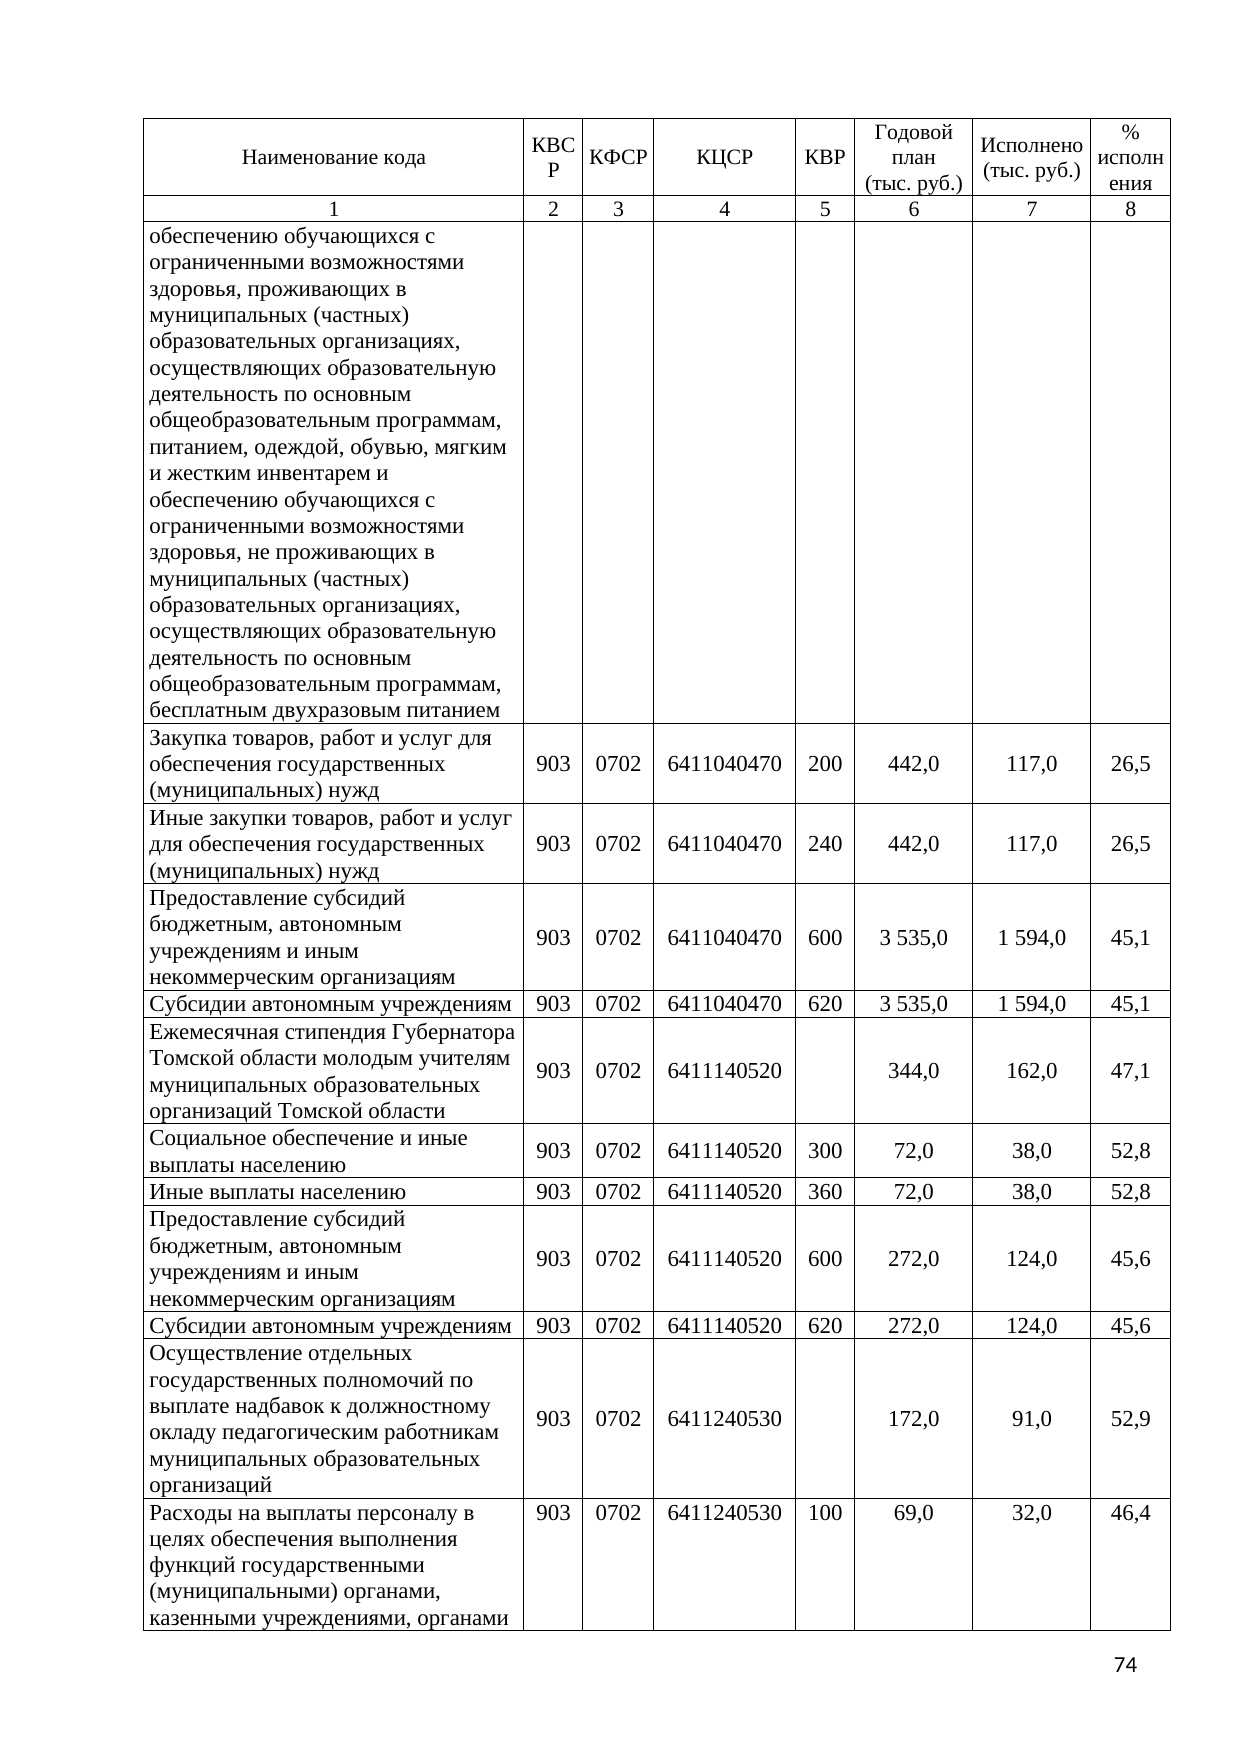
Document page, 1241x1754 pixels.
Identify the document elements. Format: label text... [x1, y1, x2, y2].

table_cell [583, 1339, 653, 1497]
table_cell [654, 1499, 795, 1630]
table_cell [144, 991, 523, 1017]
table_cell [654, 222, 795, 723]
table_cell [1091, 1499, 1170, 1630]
table_cell 6 [855, 196, 972, 221]
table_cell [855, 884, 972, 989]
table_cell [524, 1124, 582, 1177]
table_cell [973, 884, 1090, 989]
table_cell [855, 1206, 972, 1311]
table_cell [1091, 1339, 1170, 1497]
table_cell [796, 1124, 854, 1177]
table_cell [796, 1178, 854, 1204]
table_header КВСР [524, 119, 582, 195]
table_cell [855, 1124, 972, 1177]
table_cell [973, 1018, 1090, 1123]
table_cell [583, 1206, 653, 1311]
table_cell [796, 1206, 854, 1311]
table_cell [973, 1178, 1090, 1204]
table_header КВР [796, 119, 854, 195]
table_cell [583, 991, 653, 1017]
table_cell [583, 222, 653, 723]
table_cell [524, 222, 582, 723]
table_header КЦСР [654, 119, 795, 195]
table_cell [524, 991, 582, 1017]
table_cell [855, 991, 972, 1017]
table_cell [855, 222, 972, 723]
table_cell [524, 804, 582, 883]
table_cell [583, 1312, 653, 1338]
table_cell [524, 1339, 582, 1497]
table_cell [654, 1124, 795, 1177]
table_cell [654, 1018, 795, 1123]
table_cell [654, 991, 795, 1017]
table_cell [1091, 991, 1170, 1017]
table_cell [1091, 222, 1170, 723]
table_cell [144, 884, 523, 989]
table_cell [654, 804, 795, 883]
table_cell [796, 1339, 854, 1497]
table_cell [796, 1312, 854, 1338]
table_cell 3 [583, 196, 653, 221]
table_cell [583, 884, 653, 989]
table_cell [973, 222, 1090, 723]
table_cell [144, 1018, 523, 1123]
table_header Исполнено (тыс. руб.) [973, 119, 1090, 195]
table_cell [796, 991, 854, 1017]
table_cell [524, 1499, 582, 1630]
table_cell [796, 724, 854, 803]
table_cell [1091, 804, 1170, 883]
table_header % исполнения [1091, 119, 1170, 195]
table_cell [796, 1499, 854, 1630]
table_cell 1 [144, 196, 523, 221]
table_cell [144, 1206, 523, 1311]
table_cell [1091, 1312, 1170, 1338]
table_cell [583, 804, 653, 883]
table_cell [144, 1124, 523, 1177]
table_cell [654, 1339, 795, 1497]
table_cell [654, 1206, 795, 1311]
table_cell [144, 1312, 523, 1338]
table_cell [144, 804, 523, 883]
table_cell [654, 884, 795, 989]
table_cell 4 [654, 196, 795, 221]
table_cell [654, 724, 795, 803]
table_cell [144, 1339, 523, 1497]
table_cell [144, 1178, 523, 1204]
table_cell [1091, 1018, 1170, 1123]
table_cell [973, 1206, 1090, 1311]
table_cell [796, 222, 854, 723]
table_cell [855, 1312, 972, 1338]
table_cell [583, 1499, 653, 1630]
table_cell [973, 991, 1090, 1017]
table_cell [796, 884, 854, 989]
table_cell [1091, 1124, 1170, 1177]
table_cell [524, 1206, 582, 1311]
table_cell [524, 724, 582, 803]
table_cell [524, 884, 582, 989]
table_cell 2 [524, 196, 582, 221]
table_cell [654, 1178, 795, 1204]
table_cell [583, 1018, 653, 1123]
table_cell 8 [1091, 196, 1170, 221]
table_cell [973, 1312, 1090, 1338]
table_header Наименование кода [144, 119, 523, 195]
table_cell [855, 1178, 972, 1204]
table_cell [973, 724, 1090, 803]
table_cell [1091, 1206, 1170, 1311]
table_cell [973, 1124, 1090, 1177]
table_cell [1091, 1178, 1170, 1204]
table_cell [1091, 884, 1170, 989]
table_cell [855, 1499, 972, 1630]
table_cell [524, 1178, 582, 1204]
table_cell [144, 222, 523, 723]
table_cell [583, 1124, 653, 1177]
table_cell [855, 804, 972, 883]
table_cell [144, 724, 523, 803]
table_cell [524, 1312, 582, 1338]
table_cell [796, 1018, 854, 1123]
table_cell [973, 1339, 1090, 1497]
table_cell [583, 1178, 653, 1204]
table_cell 7 [973, 196, 1090, 221]
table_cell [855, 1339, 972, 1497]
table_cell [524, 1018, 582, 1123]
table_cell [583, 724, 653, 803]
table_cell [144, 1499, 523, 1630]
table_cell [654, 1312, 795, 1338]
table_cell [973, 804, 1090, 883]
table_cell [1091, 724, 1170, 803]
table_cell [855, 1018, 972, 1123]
table_header КФСР [583, 119, 653, 195]
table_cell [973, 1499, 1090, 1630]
table_cell 5 [796, 196, 854, 221]
table_header Годовой план (тыс. руб.) [855, 119, 972, 195]
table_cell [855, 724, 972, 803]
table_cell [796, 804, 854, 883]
